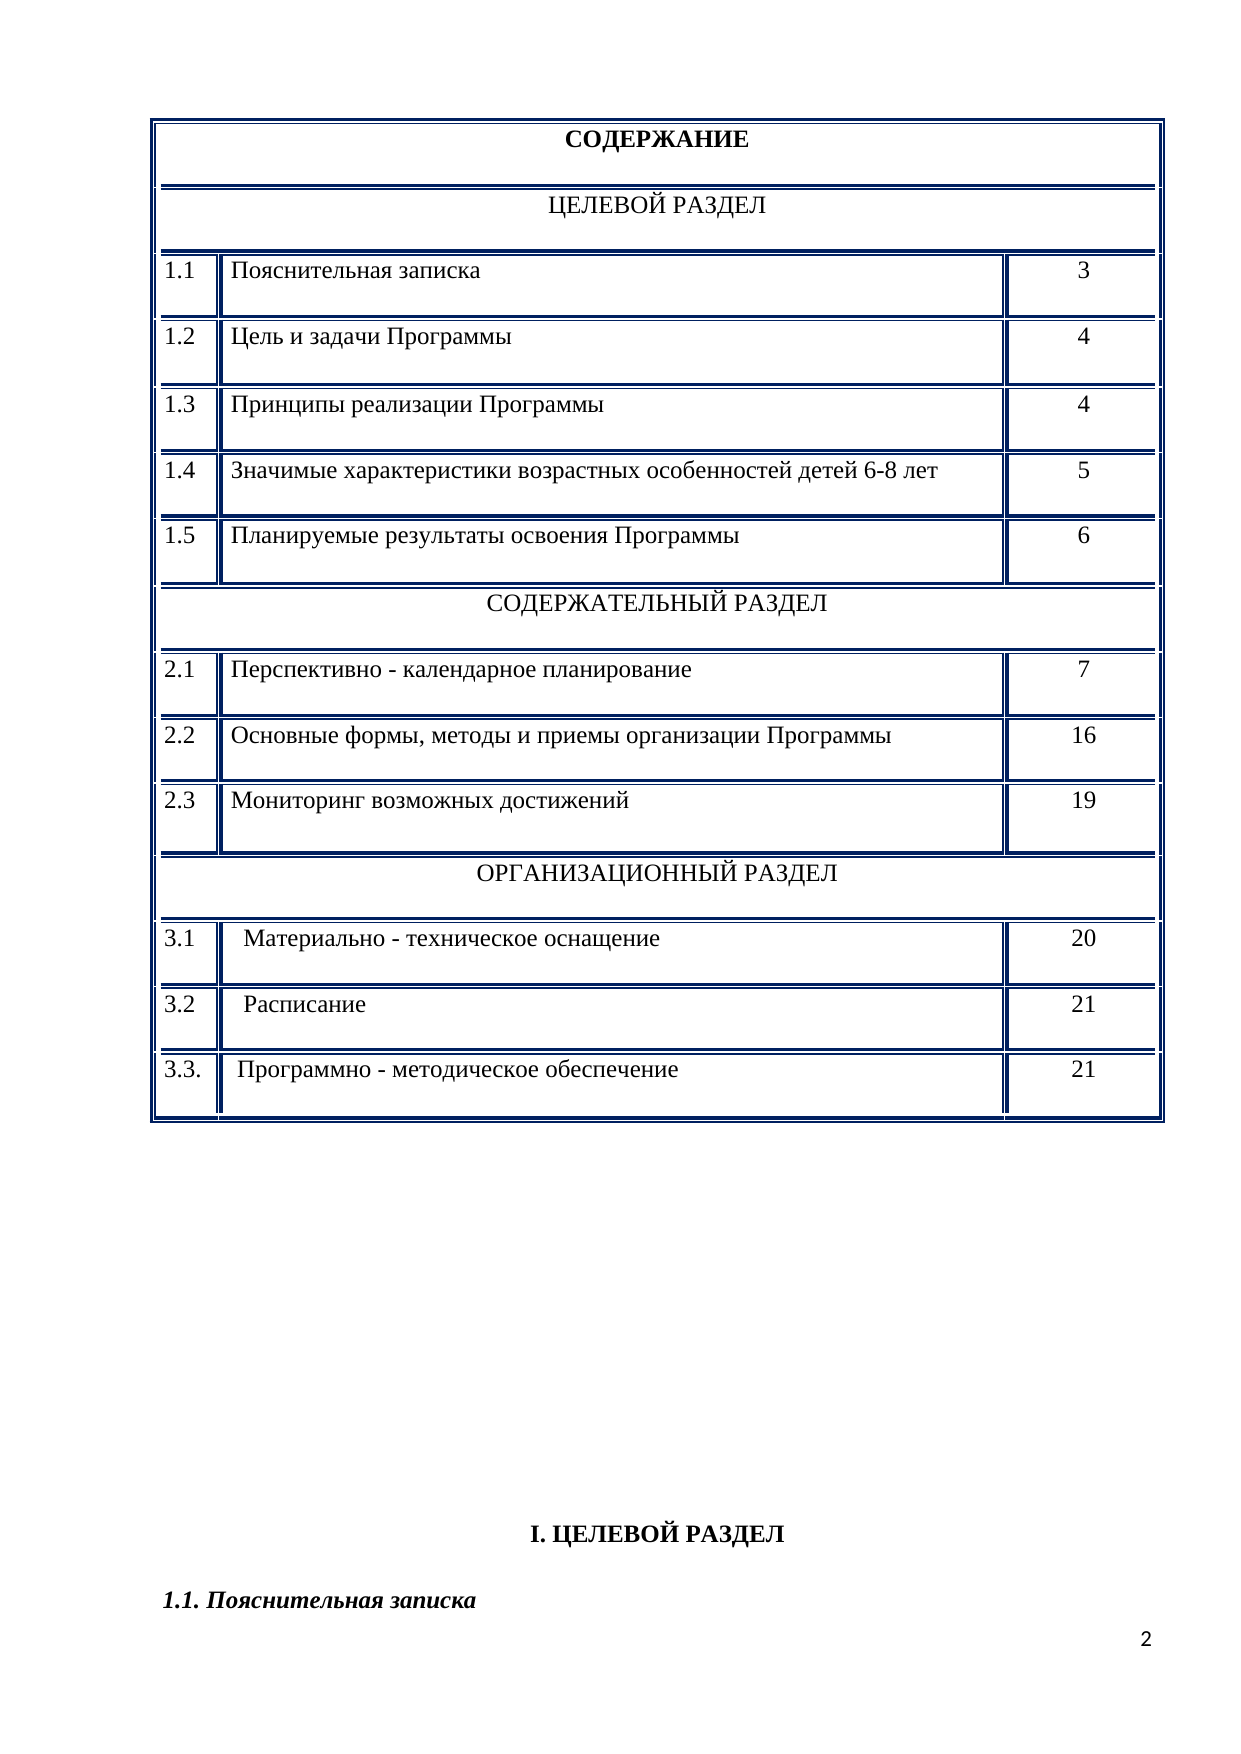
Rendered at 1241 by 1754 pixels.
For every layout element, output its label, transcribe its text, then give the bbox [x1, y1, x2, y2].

table_cell Мониторинг возможных достижений [223, 785, 1002, 851]
table_cell ОРГАНИЗАЦИОННЫЙ РАЗДЕЛ [153, 851, 1162, 917]
table_cell Планируемые результаты освоения Программы [223, 521, 1002, 582]
table_cell 7 [1005, 648, 1162, 713]
table_cell Основные формы, методы и приемы организации Программы [223, 720, 1002, 779]
table_cell 2.3 [153, 779, 219, 851]
table_cell Принципы реализации Программы [223, 389, 1002, 449]
table_cell 20 [1005, 917, 1162, 983]
table_cell 21 [1005, 983, 1162, 1048]
table_cell 3.2 [153, 983, 219, 1048]
table_cell Пояснительная записка [223, 256, 1002, 315]
table_cell 1.5 [153, 514, 219, 582]
table_cell 1.2 [153, 315, 219, 383]
table_cell 3.1 [153, 917, 219, 983]
table_cell ЦЕЛЕВОЙ РАЗДЕЛ [153, 184, 1162, 249]
text 1.1. Пояснительная записка [162, 1585, 1152, 1614]
table_cell 2.2 [153, 714, 219, 779]
table_cell 4 [1005, 383, 1162, 449]
table_cell Перспективно - календарное планирование [223, 654, 1002, 713]
table_cell Программно - методическое обеспечение [219, 1048, 1005, 1116]
table_cell СОДЕРЖАТЕЛЬНЫЙ РАЗДЕЛ [153, 582, 1162, 648]
table_cell 21 [1005, 1048, 1162, 1116]
table_cell 2.1 [153, 648, 219, 713]
table_cell 1.3 [153, 383, 219, 449]
table_cell 1.4 [153, 449, 219, 514]
table_cell Значимые характеристики возрастных особенностей детей 6-8 лет [223, 455, 1002, 514]
table_cell 6 [1005, 514, 1162, 582]
table_cell 16 [1005, 714, 1162, 779]
table_cell 3 [1005, 249, 1162, 315]
table_header СОДЕРЖАНИЕ [156, 124, 1159, 184]
table_cell Цель и задачи Программы [223, 321, 1002, 383]
table_cell Материально - техническое оснащение [223, 923, 1002, 983]
table_cell 4 [1005, 315, 1162, 383]
table_cell Расписание [223, 989, 1002, 1048]
text I. ЦЕЛЕВОЙ РАЗДЕЛ [162, 1519, 1152, 1548]
table_cell 3.3. [153, 1048, 219, 1116]
table_cell 5 [1005, 449, 1162, 514]
table_cell 1.1 [153, 249, 219, 315]
table_cell 19 [1005, 779, 1162, 851]
